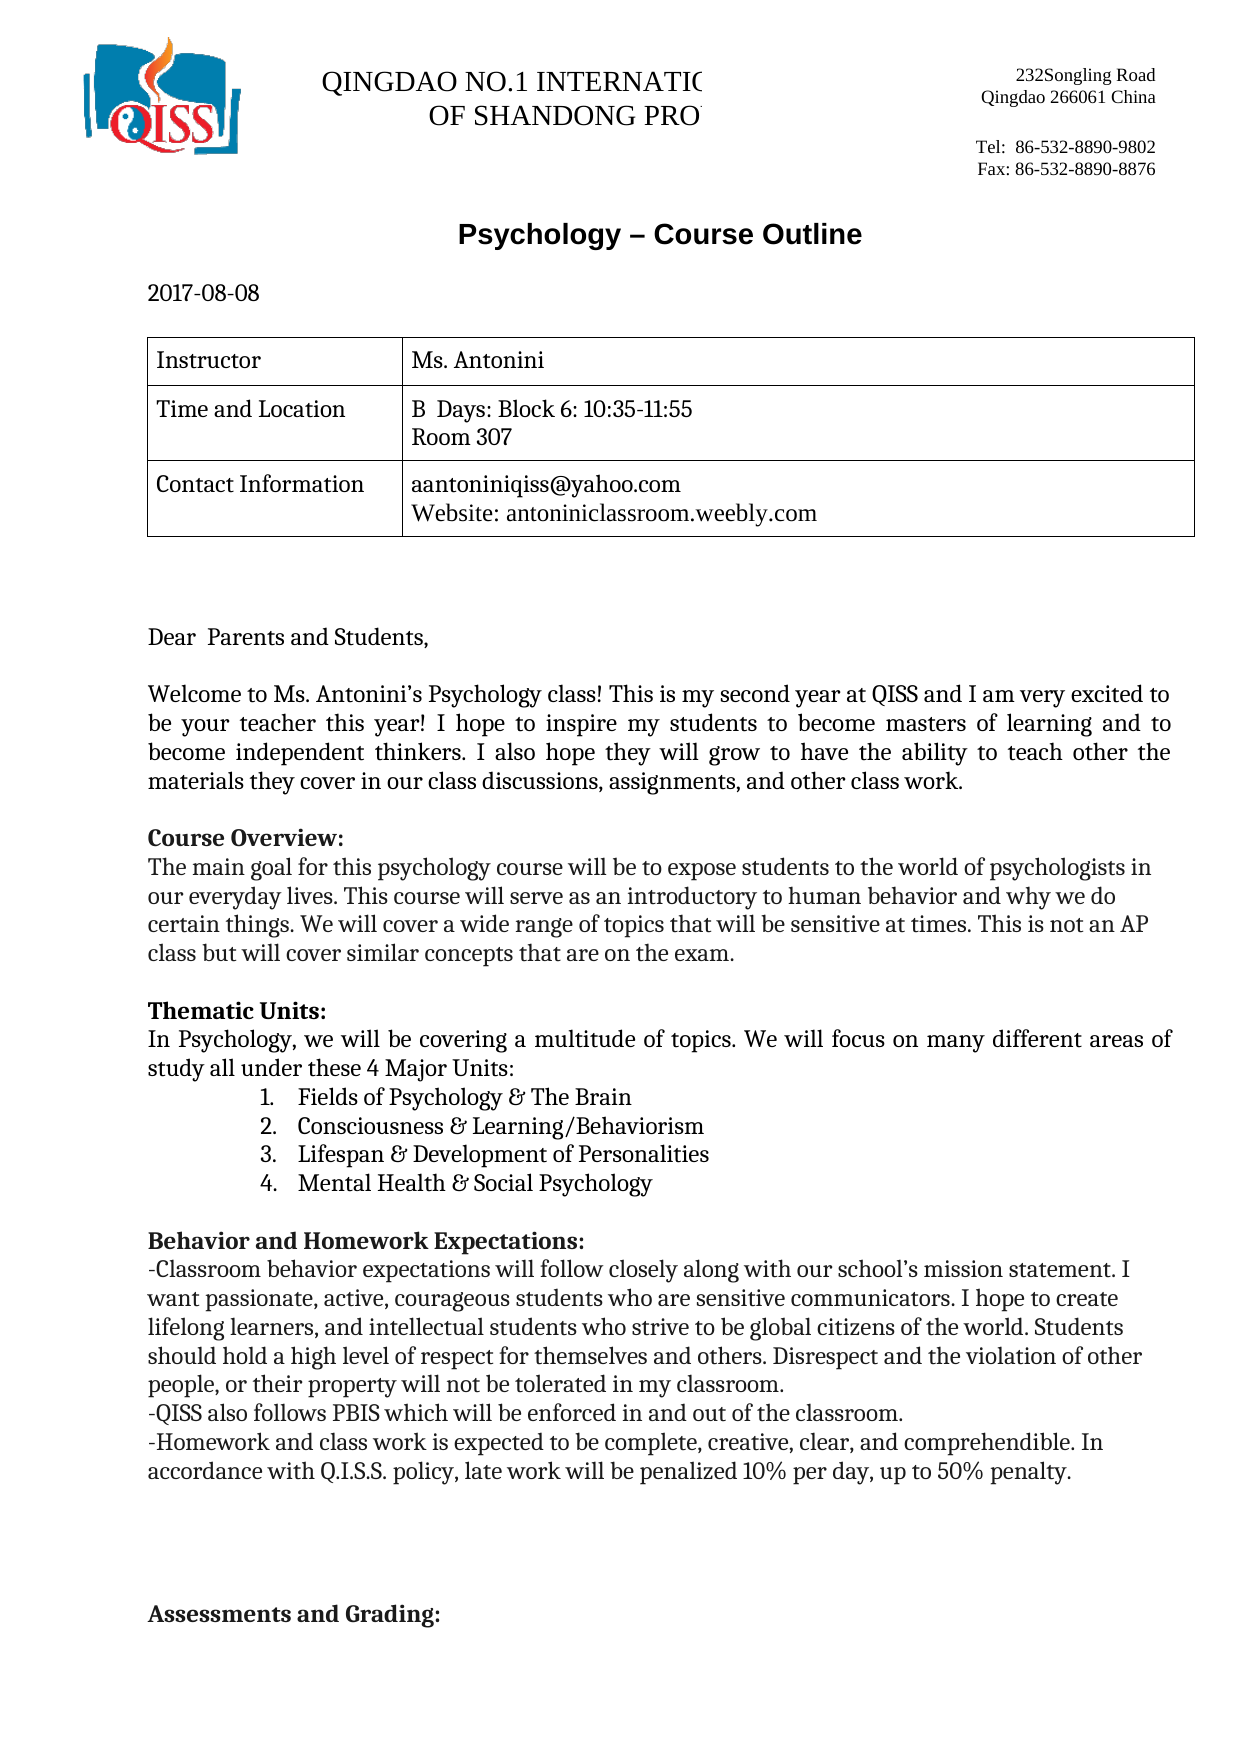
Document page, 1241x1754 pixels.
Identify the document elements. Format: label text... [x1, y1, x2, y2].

text Thematic Units: [148, 997, 1173, 1025]
list Mental Health & Social Psychology [260, 1169, 1173, 1198]
picture [83, 37, 242, 157]
list Fields of Psychology & The Brain [260, 1083, 1173, 1112]
text -Classroom behavior expectations will follow closely along with our school’s mission statement. I want passionate, active, courageous students who are sensitive communicators. I hope to create lifelong learners, and intellectual students who strive to be global citizens of the world. Students should hold a high level of respect for themselves and others. Disrespect and the violation of other people, or their property will not be tolerated in my classroom. [148, 1255, 1173, 1399]
text -Homework and class work is expected to be complete, creative, clear, and comprehendible. In accordance with Q.I.S.S. policy, late work will be penalized 10% per day, up to 50% penalty. [148, 1428, 1173, 1485]
table_header Instructor [148, 338, 402, 385]
list Consciousness & Learning/Behaviorism [260, 1112, 1173, 1140]
text Assessments and Grading: [148, 1600, 1173, 1629]
table_header Ms. Antonini [403, 338, 1194, 385]
text 2017-08-08 [148, 279, 1173, 308]
text The main goal for this psychology course will be to expose students to the world of psychologists in our everyday lives. This course will serve as an introductory to human behavior and why we do certain things. We will cover a wide range of topics that will be sensitive at times. This is not an AP class but will cover similar concepts that are on the exam. [148, 853, 1173, 968]
list Lifespan & Development of Personalities [260, 1140, 1173, 1169]
text Dear Parents and Students, [148, 623, 1173, 652]
text -QISS also follows PBIS which will be enforced in and out of the classroom. [148, 1399, 1173, 1428]
table_cell Contact Information [148, 461, 402, 536]
text Welcome to Ms. Antonini’s Psychology class! This is my second year at QISS and I am very excited to be your teacher this year! I hope to inspire my students to become masters of learning and to become independent thinkers. I also hope they will grow to have the ability to teach other the materials they cover in our class discussions, assignments, and other class work. [148, 680, 1173, 795]
table_cell aantoniniqiss@yahoo.com Website: antoniniclassroom.weebly.com [403, 461, 1194, 536]
text In Psychology, we will be covering a multitude of topics. We will focus on many different areas of study all under these 4 Major Units: [148, 1025, 1173, 1083]
table_cell B Days: Block 6: 10:35-11:55 Room 307 [403, 386, 1194, 460]
table_cell Time and Location [148, 386, 402, 460]
text Course Overview: [148, 824, 1173, 853]
text Psychology – Course Outline [148, 217, 1173, 251]
text Behavior and Homework Expectations: [148, 1227, 1173, 1255]
